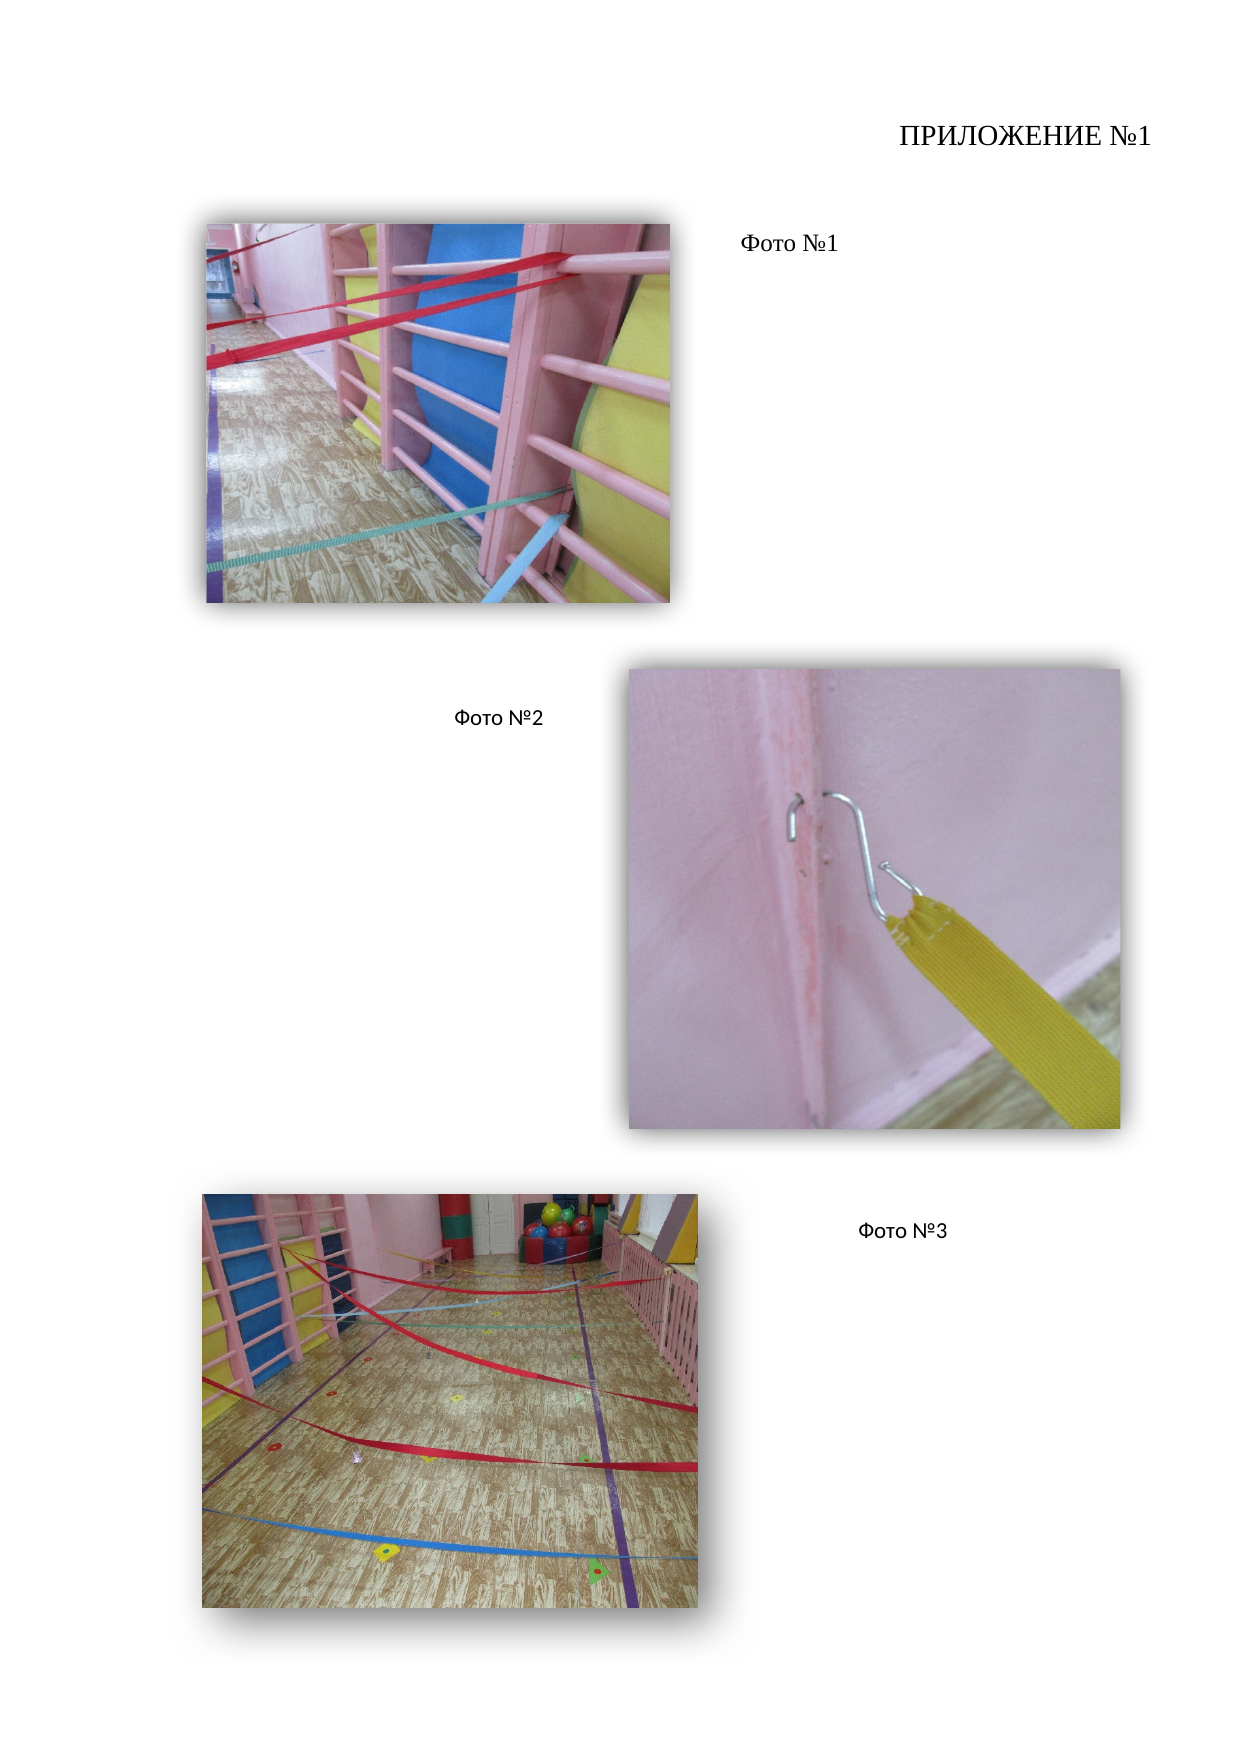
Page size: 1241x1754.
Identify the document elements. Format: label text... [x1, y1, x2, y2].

text ПРИЛОЖЕНИЕ №1 [177, 118, 1152, 152]
picture [202, 1194, 698, 1608]
picture [629, 669, 1121, 1129]
picture [207, 224, 670, 603]
